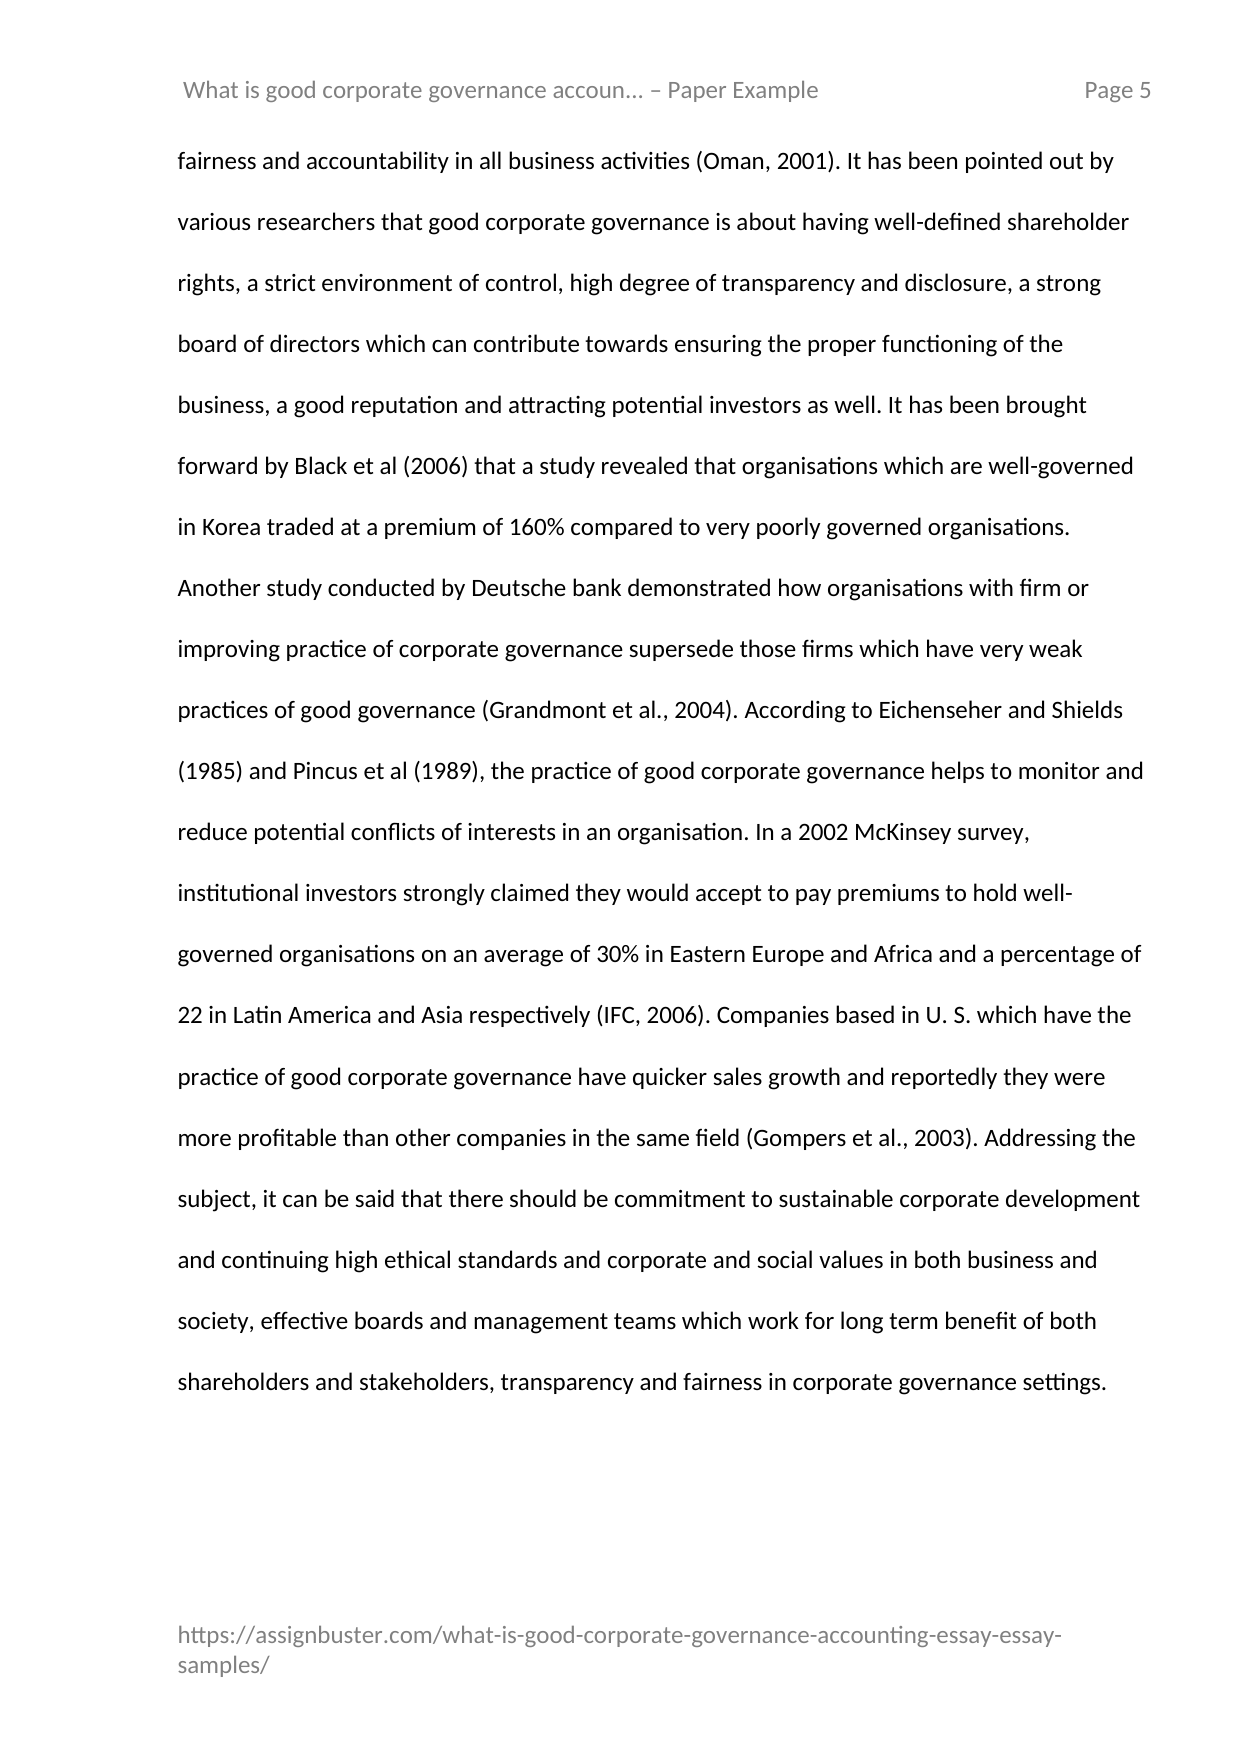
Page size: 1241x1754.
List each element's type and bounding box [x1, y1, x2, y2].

text [177, 145, 1152, 1396]
